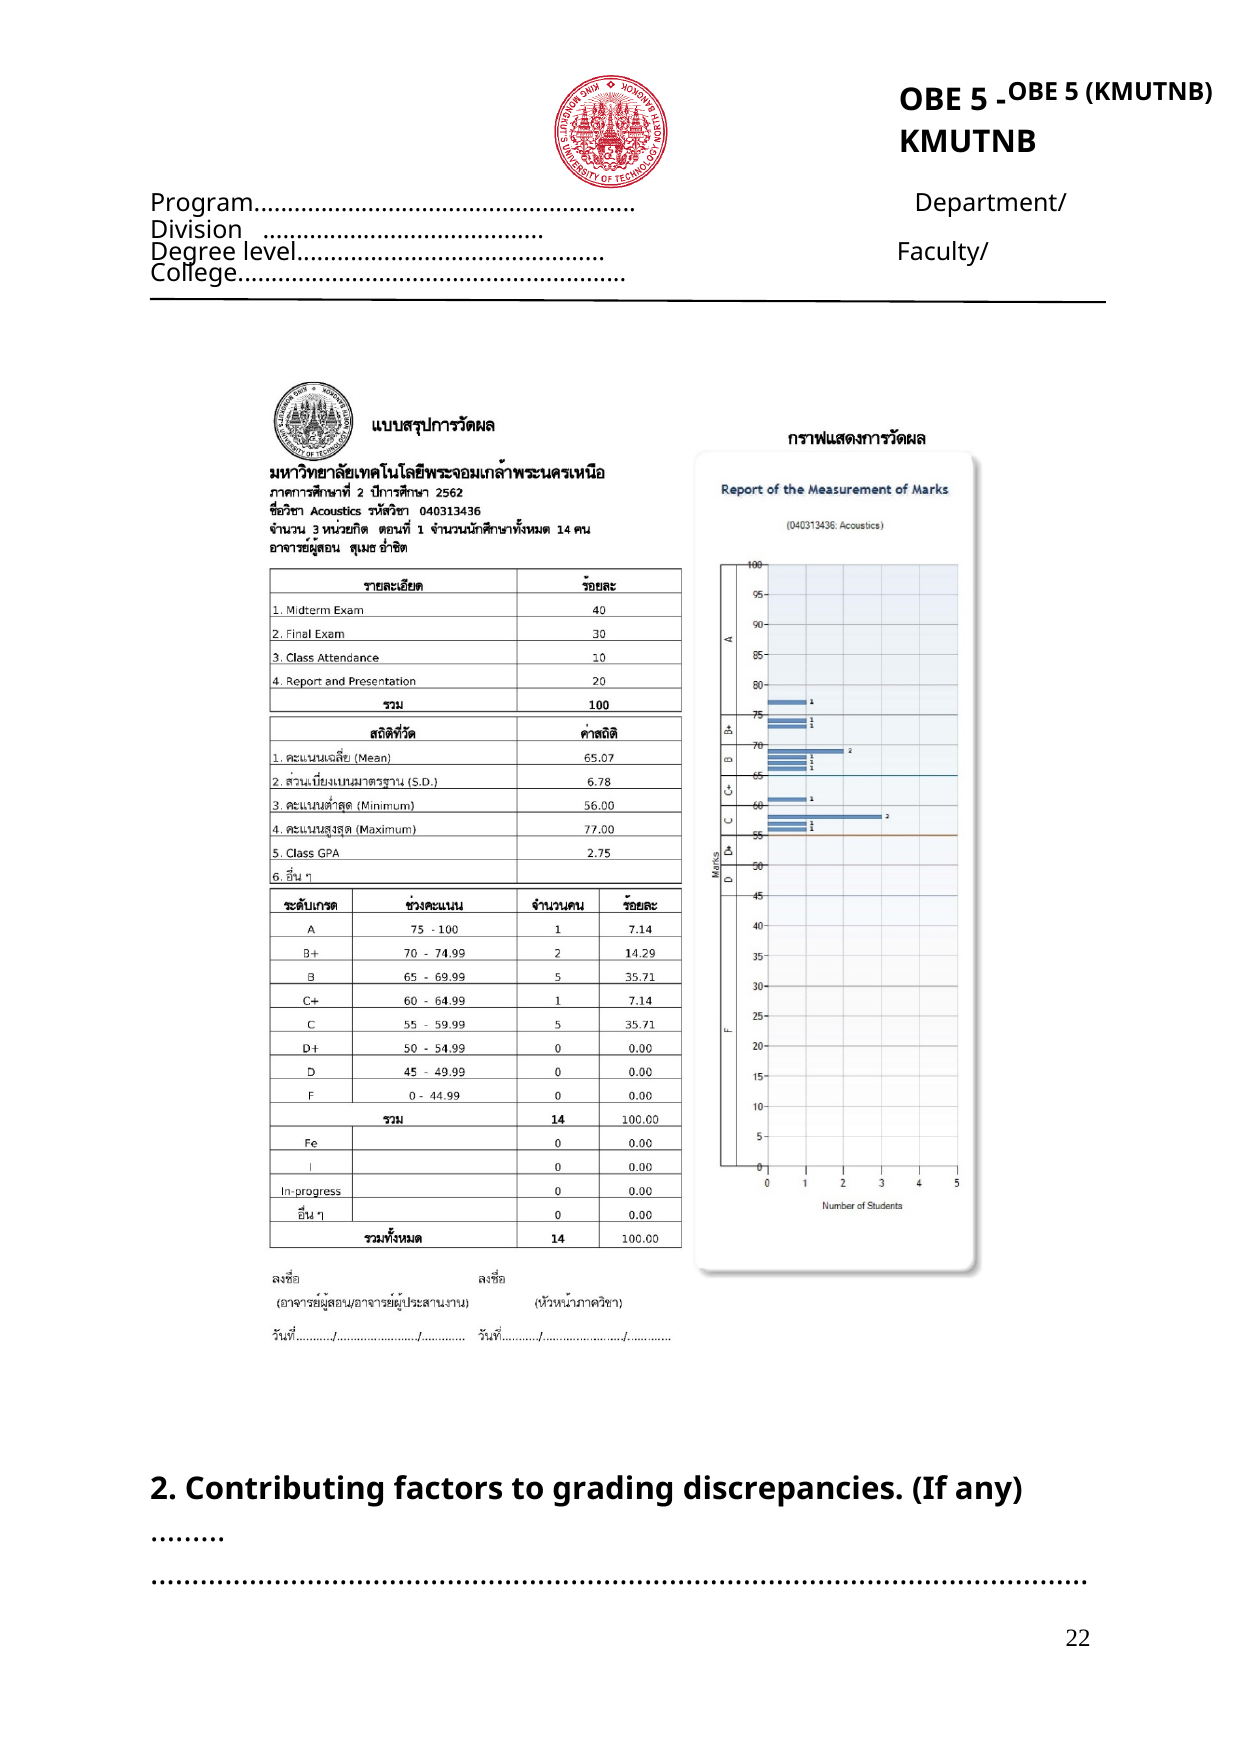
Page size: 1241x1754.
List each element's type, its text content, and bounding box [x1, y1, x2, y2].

picture [228, 355, 1013, 1466]
text 2. Contributing factors to grading discrepancies. (If any) [150, 1466, 1090, 1508]
picture [552, 73, 669, 190]
